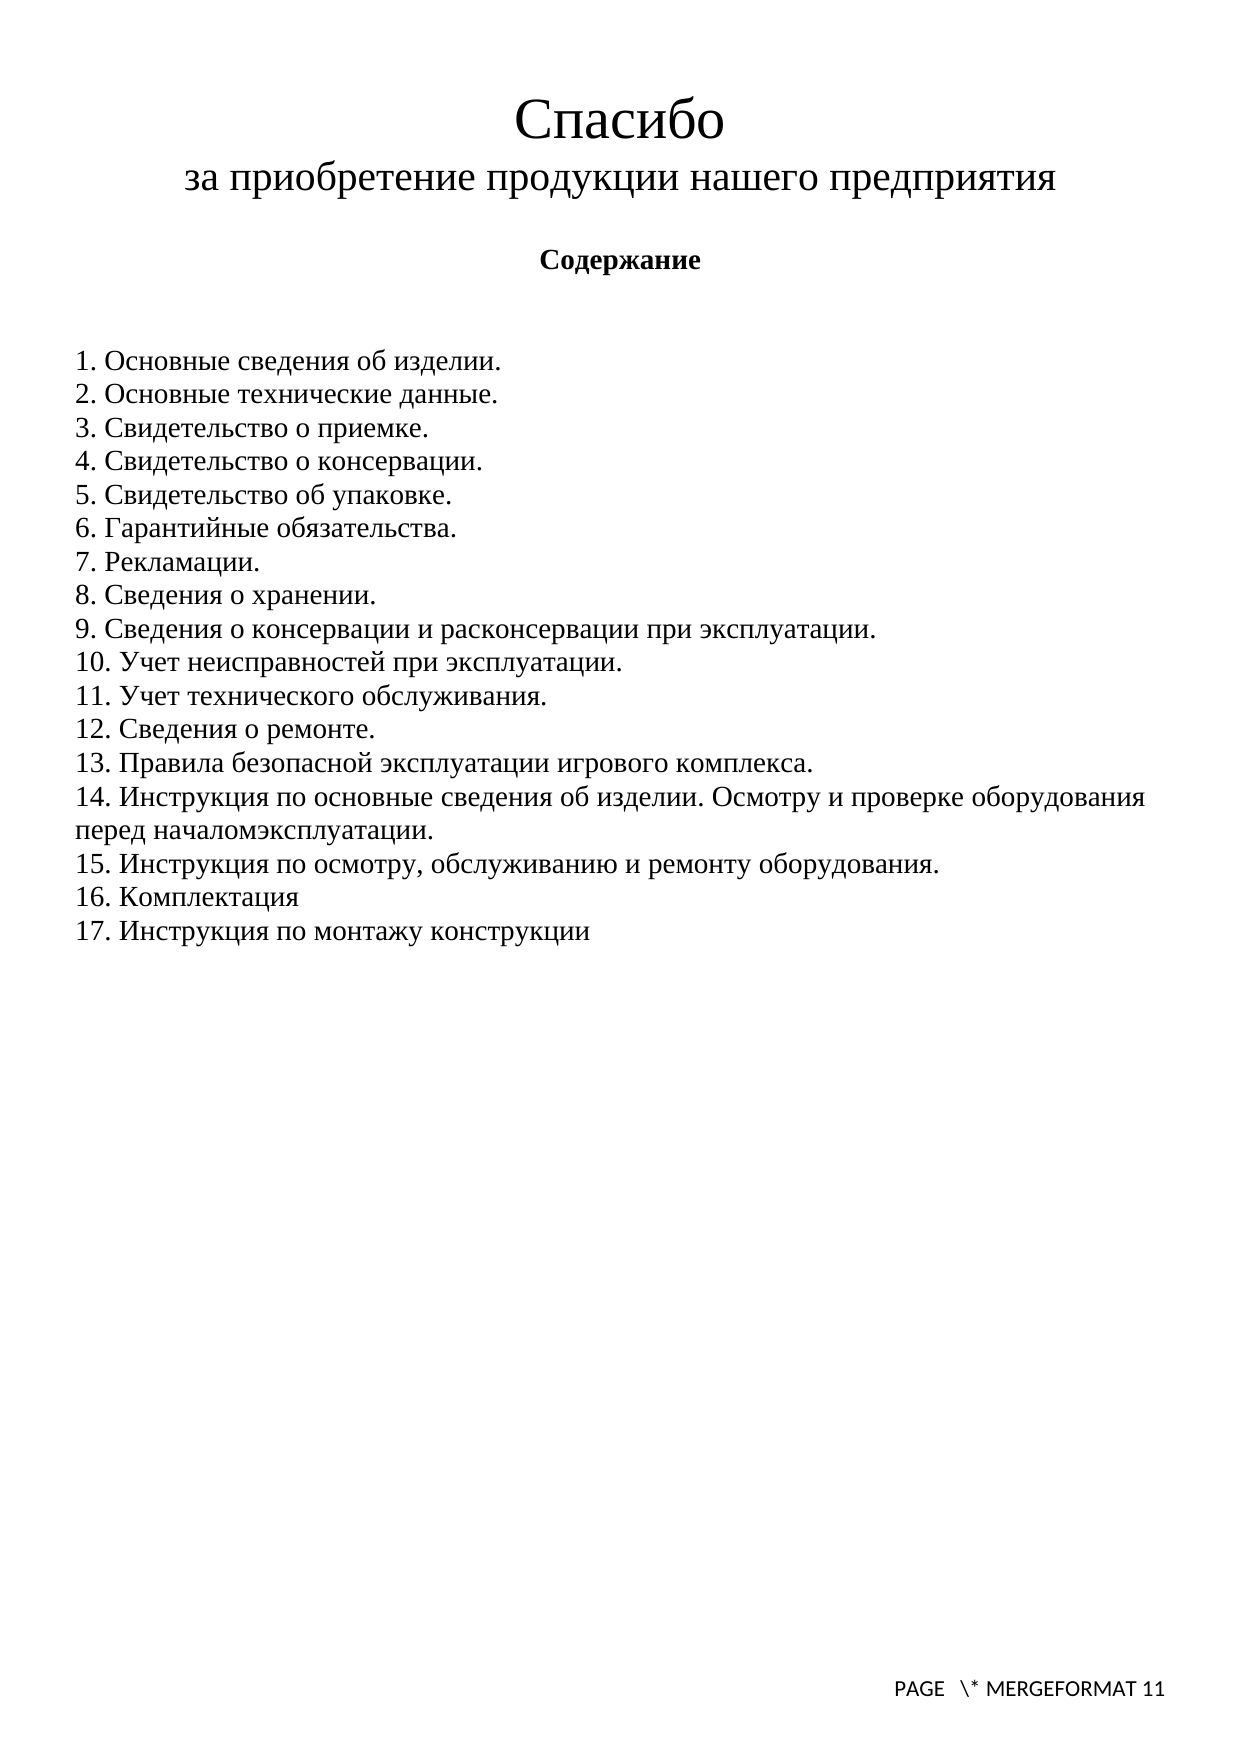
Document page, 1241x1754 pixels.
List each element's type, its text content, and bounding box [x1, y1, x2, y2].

text 5. Свидетельство об упаковке. [75, 477, 1165, 510]
text 10. Учет неисправностей при эксплуатации. [75, 644, 1165, 678]
text 14. Инструкция по основные сведения об изделии. Осмотру и проверке оборудования перед началомэксплуатации. [75, 779, 1165, 846]
text за приобретение продукции нашего предприятия [75, 151, 1165, 199]
text Содержание [75, 242, 1165, 276]
text 16. Комплектация [75, 879, 1165, 913]
text 4. Свидетельство о консервации. [75, 443, 1165, 477]
text 13. Правила безопасной эксплуатации игрового комплекса. [75, 745, 1165, 779]
text 9. Сведения о консервации и расконсервации при эксплуатации. [75, 611, 1165, 644]
text 3. Свидетельство о приемке. [75, 410, 1165, 443]
text 2. Основные технические данные. [75, 376, 1165, 410]
text 8. Сведения о хранении. [75, 577, 1165, 611]
text 12. Сведения о ремонте. [75, 712, 1165, 745]
text 7. Рекламации. [75, 544, 1165, 577]
text 15. Инструкция по осмотру, обслуживанию и ремонту оборудования. [75, 846, 1165, 879]
text Спасибо [75, 84, 1165, 151]
text 11. Учет технического обслуживания. [75, 678, 1165, 712]
text 1. Основные сведения об изделии. [75, 343, 1165, 376]
text 17. Инструкция по монтажу конструкции [75, 913, 1165, 946]
text 6. Гарантийные обязательства. [75, 510, 1165, 544]
